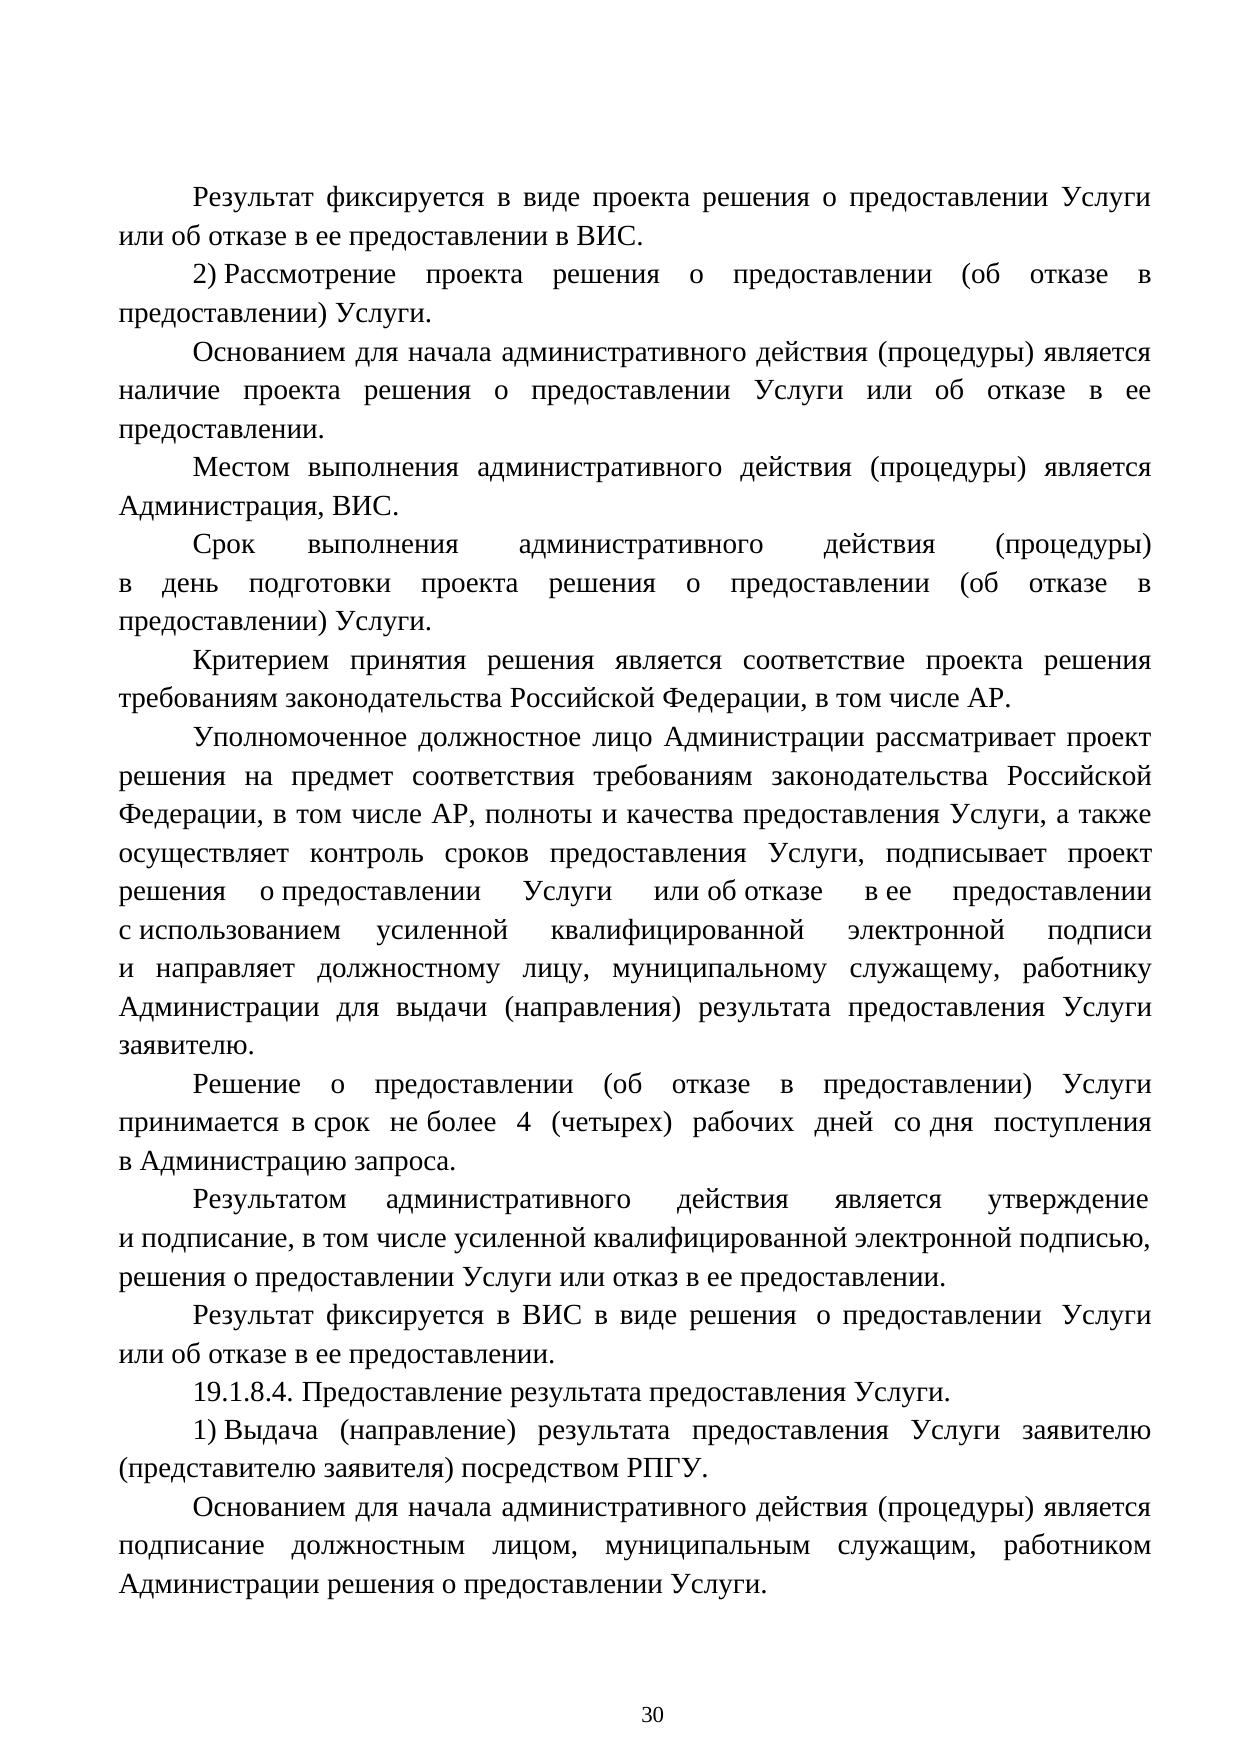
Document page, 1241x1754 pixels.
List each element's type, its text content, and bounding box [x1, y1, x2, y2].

text Результат фиксируется в ВИС в виде решения о предоставлении Услуги или об отказе в ее предоставлении. [118, 1297, 1152, 1369]
text Результат фиксируется в виде проекта решения о предоставлении Услуги или об отказе в ее предоставлении в ВИС. [118, 179, 1152, 252]
text Результатом административного действия является утверждение и подписание, в том числе усиленной квалифицированной электронной подписью, решения о предоставлении Услуги или отказ в ее предоставлении. [118, 1182, 1151, 1292]
text Основанием для начала административного действия (процедуры) является подписание должностным лицом, муниципальным служащим, работником Администрации решения о предоставлении Услуги. [118, 1489, 1152, 1599]
list Предоставление результата предоставления Услуги. [192, 1374, 1199, 1408]
text Решение о предоставлении (об отказе в предоставлении) Услуги принимается в срок не более 4 (четырех) рабочих дней со дня поступления в Администрацию запроса. [118, 1066, 1152, 1177]
text Срок выполнения административного действия (процедуры) в день подготовки проекта решения о предоставлении (об отказе в предоставлении) Услуги. [118, 526, 1152, 637]
list Рассмотрение проекта решения о предоставлении (об отказе в предоставлении) Услуги. [118, 257, 1152, 329]
text Уполномоченное должностное лицо Администрации рассматривает проект решения на предмет соответствия требованиям законодательства Российской Федерации, в том числе АР, полноты и качества предоставления Услуги, а также осуществляет контроль сроков предоставления Услуги, подписывает проект решения о предоставлении Услуги или об отказе в ее предоставлении с использованием усиленной квалифицированной электронной подписи и направляет должностному лицу, муниципальному служащему, работнику Администрации для выдачи (направления) результата предоставления Услуги заявителю. [118, 719, 1152, 1061]
text Критерием принятия решения является соответствие проекта решения требованиям законодательства Российской Федерации, в том числе АР. [118, 642, 1152, 714]
list Выдача (направление) результата предоставления Услуги заявителю (представителю заявителя) посредством РПГУ. [118, 1412, 1151, 1484]
text Местом выполнения административного действия (процедуры) является Администрация, ВИС. [118, 449, 1151, 521]
text Основанием для начала административного действия (процедуры) является наличие проекта решения о предоставлении Услуги или об отказе в ее предоставлении. [118, 334, 1152, 444]
